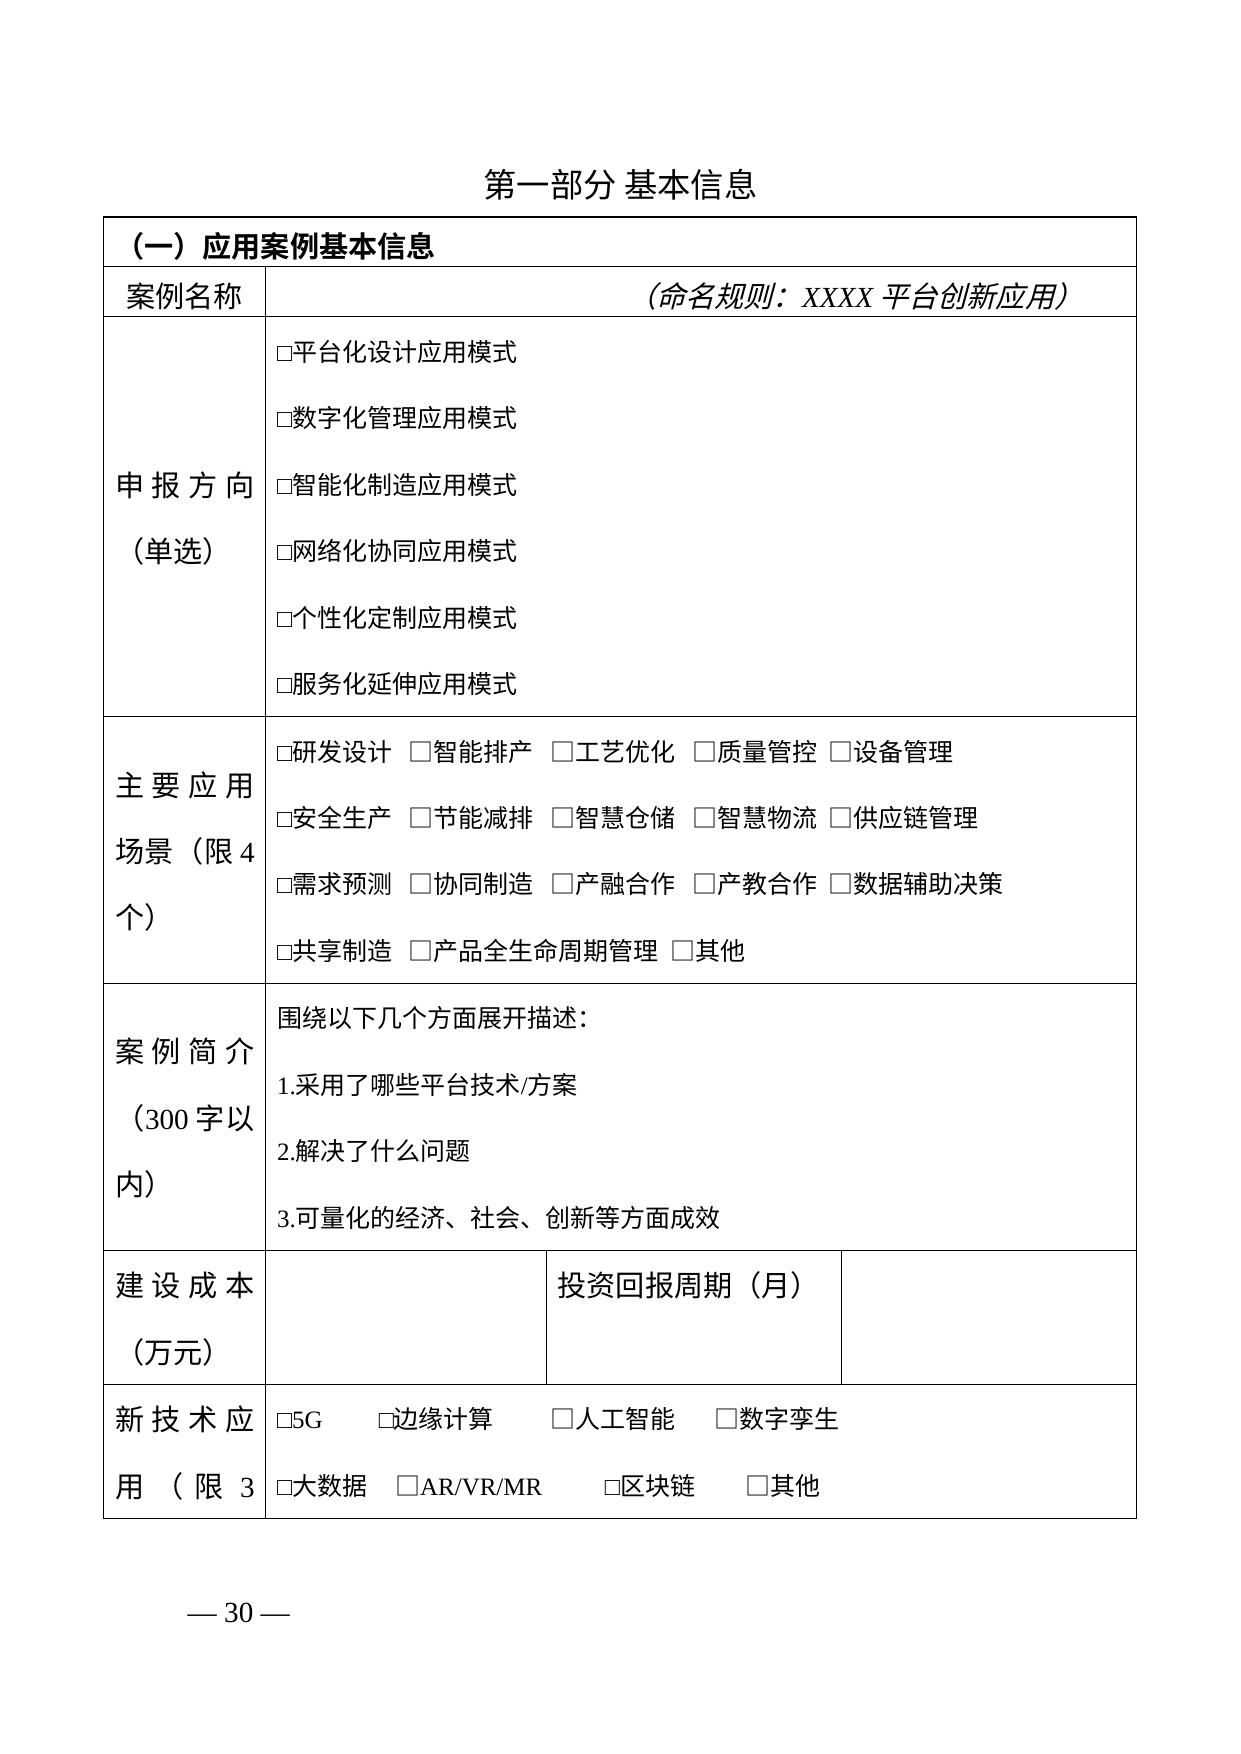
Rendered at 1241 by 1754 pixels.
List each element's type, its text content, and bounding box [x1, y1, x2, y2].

table_cell [842, 1251, 1136, 1383]
table_cell 围绕以下几个方面展开描述： 1.采用了哪些平台技术/方案 2.解决了什么问题 3.可量化的经济、社会、创新等方面成效 [266, 984, 1136, 1249]
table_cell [266, 1385, 1136, 1517]
table_header （一）应用案例基本信息 [104, 218, 1136, 266]
table_cell 主要应用场景（限4个） [104, 717, 265, 983]
table_cell □平台化设计应用模式 □数字化管理应用模式 □智能化制造应用模式 □网络化协同应用模式 □个性化定制应用模式 □服务化延伸应用模式 [266, 317, 1136, 716]
table_cell 申报方向（单选） [104, 317, 265, 716]
table_cell 投资回报周期（月） [547, 1251, 841, 1383]
table_cell 案例简介（300字以内） [104, 984, 265, 1249]
table_cell 新技术应用（限3个） [104, 1385, 265, 1517]
table_cell □研发设计 □智能排产 □工艺优化 □质量管控 □设备管理 □安全生产 □节能减排 □智慧仓储 □智慧物流 □供应链管理 □需求预测 □协同制造 □产融合作 □产教合作 □数据辅助决策 □共享制造 □产品全生命周期管理 □其他 [266, 717, 1136, 983]
text 第一部分 基本信息 [187, 150, 1053, 216]
table_cell （命名规则：XXXX平台创新应用） [266, 267, 1136, 316]
table_cell 建设成本（万元） [104, 1251, 265, 1383]
table_cell 案例名称 [104, 267, 265, 316]
table_cell [266, 1251, 546, 1383]
